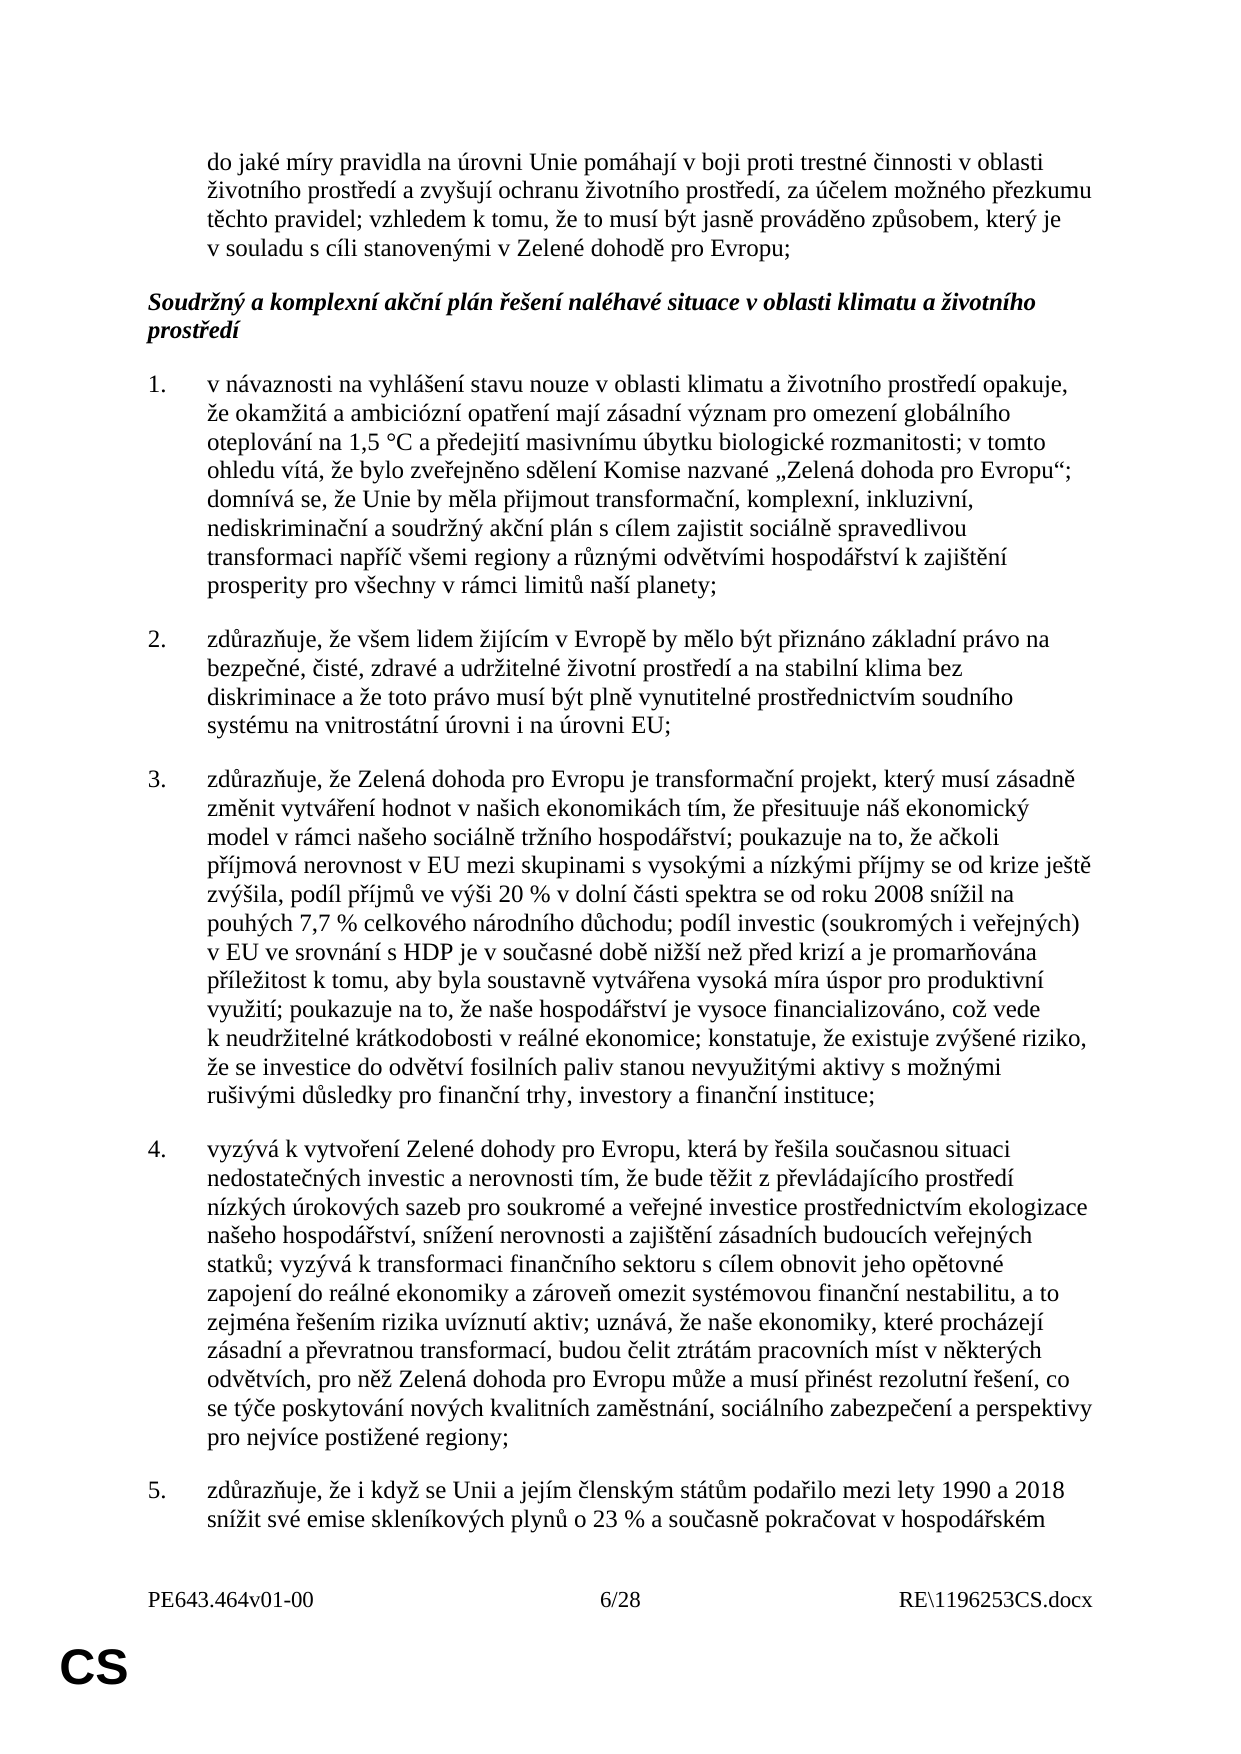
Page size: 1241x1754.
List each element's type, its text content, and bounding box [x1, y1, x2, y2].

text 4. vyzývá k vytvoření Zelené dohody pro Evropu, která by řešila současnou situaci nedostatečných investic a nerovnosti tím, že bude těžit z převládajícího prostředí nízkých úrokových sazeb pro soukromé a veřejné investice prostřednictvím ekologizace našeho hospodářství, snížení nerovnosti a zajištění zásadních budoucích veřejných statků; vyzývá k transformaci finančního sektoru s cílem obnovit jeho opětovné zapojení do reálné ekonomiky a zároveň omezit systémovou finanční nestabilitu, a to zejména řešením rizika uvíznutí aktiv; uznává, že naše ekonomiky, které procházejí zásadní a převratnou transformací, budou čelit ztrátám pracovních míst v některých odvětvích, pro něž Zelená dohoda pro Evropu může a musí přinést rezolutní řešení, co se týče poskytování nových kvalitních zaměstnání, sociálního zabezpečení a perspektivy pro nejvíce postižené regiony; [148, 1134, 1092, 1451]
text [148, 147, 1092, 262]
text Soudržný a komplexní akční plán řešení naléhavé situace v oblasti klimatu a životního prostředí [148, 287, 1092, 344]
text 3. zdůrazňuje, že Zelená dohoda pro Evropu je transformační projekt, který musí zásadně změnit vytváření hodnot v našich ekonomikách tím, že přesituuje náš ekonomický model v rámci našeho sociálně tržního hospodářství; poukazuje na to, že ačkoli příjmová nerovnost v EU mezi skupinami s vysokými a nízkými příjmy se od krize ještě zvýšila, podíl příjmů ve výši 20 % v dolní části spektra se od roku 2008 snížil na pouhých 7,7 % celkového národního důchodu; podíl investic (soukromých i veřejných) v EU ve srovnání s HDP je v současné době nižší než před krizí a je promarňována příležitost k tomu, aby byla soustavně vytvářena vysoká míra úspor pro produktivní využití; poukazuje na to, že naše hospodářství je vysoce financializováno, což vede k neudržitelné krátkodobosti v reálné ekonomice; konstatuje, že existuje zvýšené riziko, že se investice do odvětví fosilních paliv stanou nevyužitými aktivy s možnými rušivými důsledky pro finanční trhy, investory a finanční instituce; [148, 764, 1092, 1109]
text 1. v návaznosti na vyhlášení stavu nouze v oblasti klimatu a životního prostředí opakuje, že okamžitá a ambiciózní opatření mají zásadní význam pro omezení globálního oteplování na 1,5 °C a předejití masivnímu úbytku biologické rozmanitosti; v tomto ohledu vítá, že bylo zveřejněno sdělení Komise nazvané „Zelená dohoda pro Evropu“; domnívá se, že Unie by měla přijmout transformační, komplexní, inkluzivní, nediskriminační a soudržný akční plán s cílem zajistit sociálně spravedlivou transformaci napříč všemi regiony a různými odvětvími hospodářství k zajištění prosperity pro všechny v rámci limitů naší planety; [148, 369, 1092, 599]
text 2. zdůrazňuje, že všem lidem žijícím v Evropě by mělo být přiznáno základní právo na bezpečné, čisté, zdravé a udržitelné životní prostředí a na stabilní klima bez diskriminace a že toto právo musí být plně vynutitelné prostřednictvím soudního systému na vnitrostátní úrovni i na úrovni EU; [148, 624, 1092, 739]
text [148, 1476, 1092, 1533]
